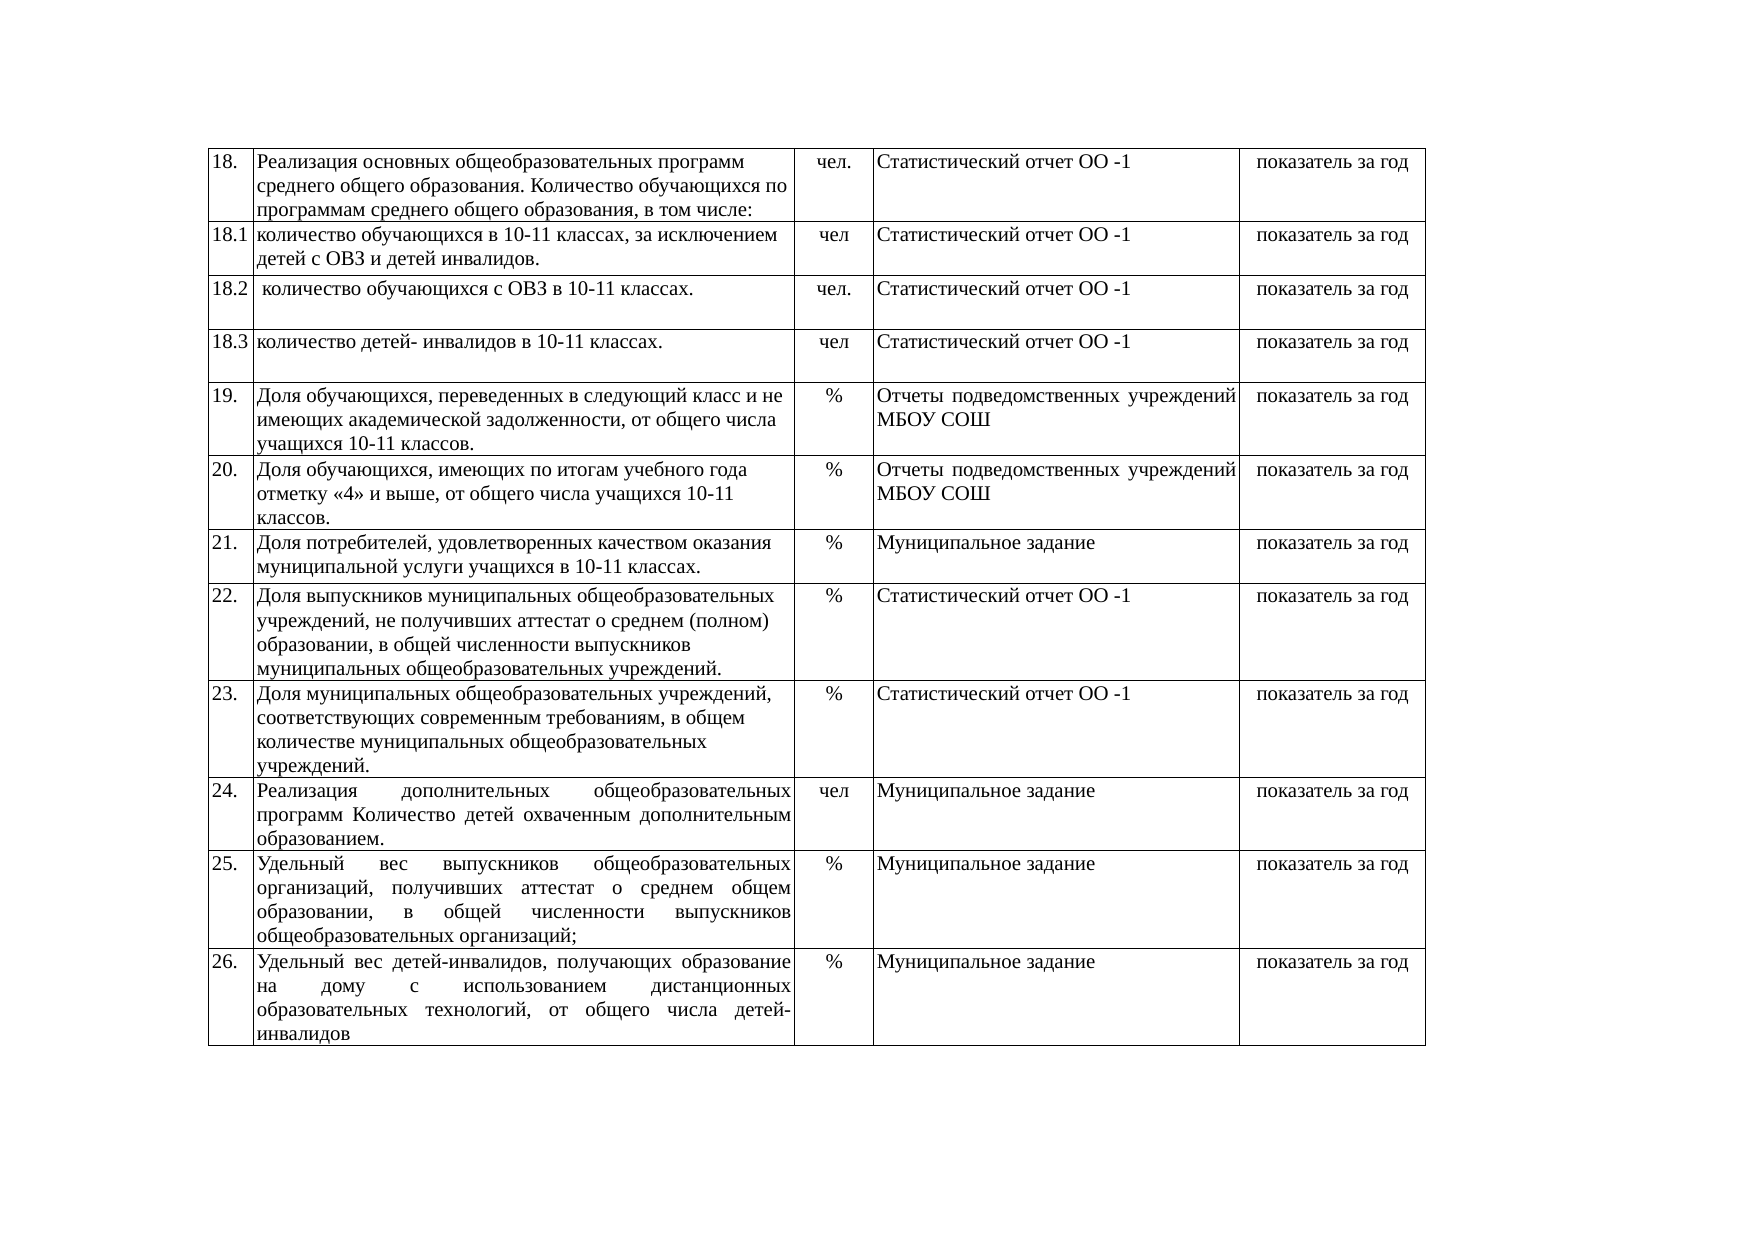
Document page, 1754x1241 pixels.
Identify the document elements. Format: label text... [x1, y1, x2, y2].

table_cell % [795, 530, 873, 582]
table_cell показатель за год [1240, 383, 1425, 455]
table_cell показатель за год [1240, 149, 1425, 221]
table_cell количество детей- инвалидов в 10-11 классах. [254, 330, 794, 382]
table_cell Отчеты подведомственных учреждений МБОУ СОШ [874, 383, 1239, 455]
table_cell Доля обучающихся, имеющих по итогам учебного года отметку «4» и выше, от общего числа учащихся 10-11 классов. [254, 456, 794, 529]
table_cell Статистический отчет ОО -1 [874, 276, 1239, 328]
table_cell Статистический отчет ОО -1 [874, 149, 1239, 221]
table_cell 22. [209, 584, 253, 680]
table_cell % [795, 681, 873, 777]
table_cell показатель за год [1240, 949, 1425, 1045]
table_cell Статистический отчет ОО -1 [874, 222, 1239, 275]
table_cell Муниципальное задание [874, 851, 1239, 947]
table_cell Удельный вес детей-инвалидов, получающих образование на дому с использованием дистанционных образовательных технологий, от общего числа детей-инвалидов [254, 949, 794, 1045]
table_cell Статистический отчет ОО -1 [874, 681, 1239, 777]
table_cell Муниципальное задание [874, 949, 1239, 1045]
table_cell % [795, 383, 873, 455]
table_cell Доля выпускников муниципальных общеобразовательных учреждений, не получивших аттестат о среднем (полном) образовании, в общей численности выпускников муниципальных общеобразовательных учреждений. [254, 584, 794, 680]
table_cell 21. [209, 530, 253, 582]
table_cell показатель за год [1240, 276, 1425, 328]
table_cell 18.3 [209, 330, 253, 382]
table_cell 24. [209, 778, 253, 850]
table_cell показатель за год [1240, 456, 1425, 529]
table_cell Доля муниципальных общеобразовательных учреждений, соответствующих современным требованиям, в общем количестве муниципальных общеобразовательных учреждений. [254, 681, 794, 777]
table_cell 23. [209, 681, 253, 777]
table_cell показатель за год [1240, 778, 1425, 850]
table_cell показатель за год [1240, 584, 1425, 680]
table_cell % [795, 584, 873, 680]
table_cell чел. [795, 276, 873, 328]
table_cell показатель за год [1240, 851, 1425, 947]
table_cell Доля потребителей, удовлетворенных качеством оказания муниципальной услуги учащихся в 10-11 классах. [254, 530, 794, 582]
table_cell 19. [209, 383, 253, 455]
table_cell Статистический отчет ОО -1 [874, 584, 1239, 680]
table_cell количество обучающихся с ОВЗ в 10-11 классах. [254, 276, 794, 328]
table_cell 25. [209, 851, 253, 947]
table_cell чел [795, 222, 873, 275]
table_cell показатель за год [1240, 222, 1425, 275]
table_cell 18.1 [209, 222, 253, 275]
table_cell % [795, 949, 873, 1045]
table_cell % [795, 456, 873, 529]
table_cell показатель за год [1240, 330, 1425, 382]
table_cell Статистический отчет ОО -1 [874, 330, 1239, 382]
table_cell Муниципальное задание [874, 530, 1239, 582]
table_cell показатель за год [1240, 681, 1425, 777]
table_cell чел [795, 778, 873, 850]
table_cell Муниципальное задание [874, 778, 1239, 850]
table_cell Реализация основных общеобразовательных программ среднего общего образования. Количество обучающихся по программам среднего общего образования, в том числе: [254, 149, 794, 221]
table_cell Доля обучающихся, переведенных в следующий класс и не имеющих академической задолженности, от общего числа учащихся 10-11 классов. [254, 383, 794, 455]
table_cell чел [795, 330, 873, 382]
table_cell количество обучающихся в 10-11 классах, за исключением детей с ОВЗ и детей инвалидов. [254, 222, 794, 275]
table_cell 18. [209, 149, 253, 221]
table_cell показатель за год [1240, 530, 1425, 582]
table_cell 26. [209, 949, 253, 1045]
table_cell Отчеты подведомственных учреждений МБОУ СОШ [874, 456, 1239, 529]
table_cell % [795, 851, 873, 947]
table_cell 20. [209, 456, 253, 529]
table_cell Удельный вес выпускников общеобразовательных организаций, получивших аттестат о среднем общем образовании, в общей численности выпускников общеобразовательных организаций; [254, 851, 794, 947]
table_cell 18.2 [209, 276, 253, 328]
table_cell чел. [795, 149, 873, 221]
table_cell Реализация дополнительных общеобразовательных программ Количество детей охваченным дополнительным образованием. [254, 778, 794, 850]
